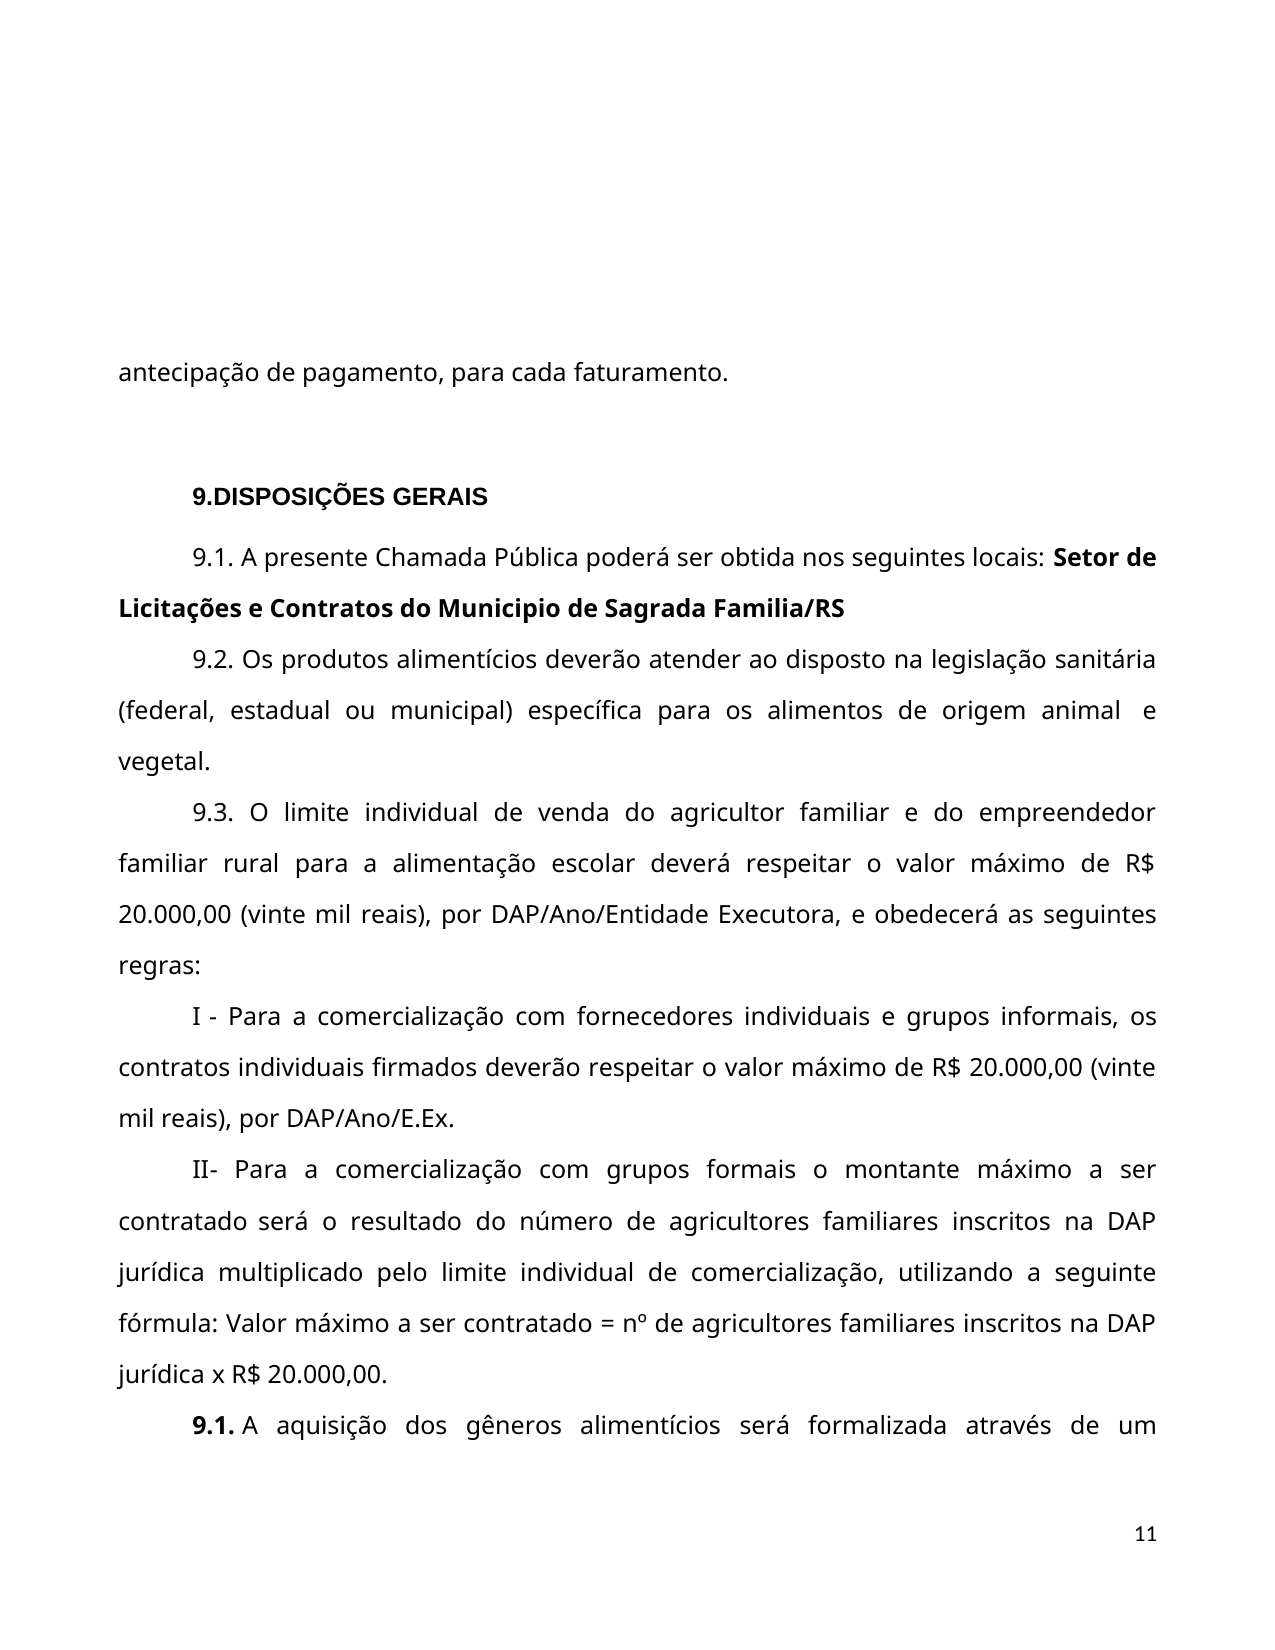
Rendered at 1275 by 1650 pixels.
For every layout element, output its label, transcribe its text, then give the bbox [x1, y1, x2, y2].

list DISPOSIÇÕES GERAIS [118, 482, 1157, 511]
text 9.2. Os produtos alimentícios deverão atender ao disposto na legislação sanitária (federal, estadual ou municipal) específica para os alimentos de origem animal e vegetal. [118, 642, 1157, 778]
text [118, 354, 1157, 388]
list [118, 1407, 1157, 1441]
list A presente Chamada Pública poderá ser obtida nos seguintes locais: Setor de Licitações e Contratos do Municipio de Sagrada Familia/RS [118, 539, 1157, 624]
list - Para a comercialização com grupos formais o montante máximo a ser contratado será o resultado do número de agricultores familiares inscritos na DAP jurídica multiplicado pelo limite individual de comercialização, utilizando a seguinte fórmula: Valor máximo a ser contratado = nº de agricultores familiares inscritos na DAP jurídica x R$ 20.000,00. [118, 1152, 1157, 1390]
list - Para a comercialização com fornecedores individuais e grupos informais, os contratos individuais firmados deverão respeitar o valor máximo de R$ 20.000,00 (vinte mil reais), por DAP/Ano/E.Ex. [118, 999, 1157, 1135]
text 9.3. O limite individual de venda do agricultor familiar e do empreendedor familiar rural para a alimentação escolar deverá respeitar o valor máximo de R$ 20.000,00 (vinte mil reais), por DAP/Ano/Entidade Executora, e obedecerá as seguintes regras: [118, 795, 1157, 982]
